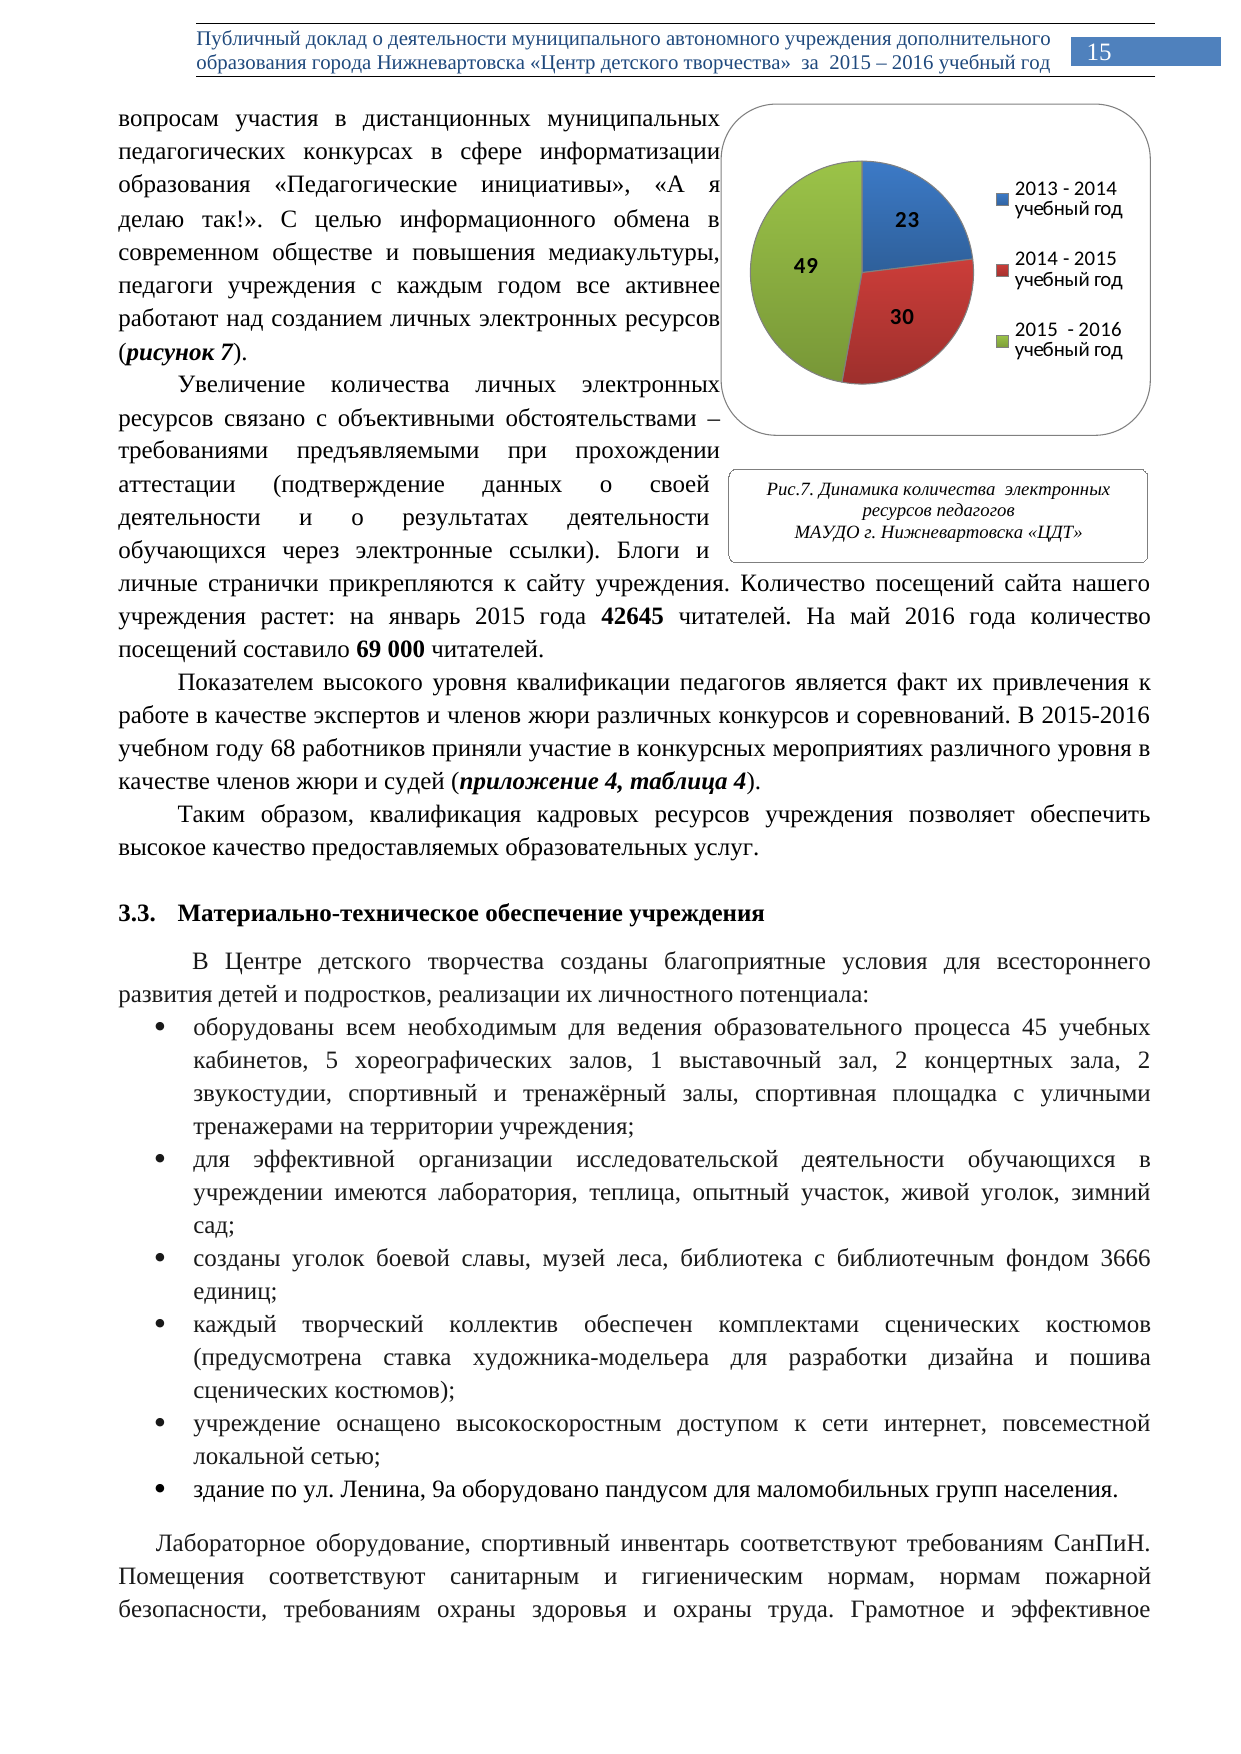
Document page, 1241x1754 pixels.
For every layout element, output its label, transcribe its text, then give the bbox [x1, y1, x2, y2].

text Показателем высокого уровня квалификации педагогов является факт их привлечения к работе в качестве экспертов и членов жюри различных конкурсов и соревнований. В 2015-2016 учебном году 68 работников приняли участие в конкурсных мероприятиях различного уровня в качестве членов жюри и судей (приложение 4, таблица 4). [118, 667, 1152, 794]
list оборудованы всем необходимым для ведения образовательного процесса 45 учебных кабинетов, 5 хореографических залов, 1 выставочный зал, 2 концертных зала, 2 звукостудии, спортивный и тренажёрный залы, спортивная площадка с уличными тренажерами на территории учреждения; [156, 1012, 1152, 1140]
list учреждение оснащено высокоскоростным доступом к сети интернет, повсеместной локальной сетью; [156, 1408, 1152, 1470]
text В Центре детского творчества созданы благоприятные условия для всестороннего развития детей и подростков, реализации их личностного потенциала: [118, 946, 1152, 1008]
list Материально-техническое обеспечение учреждения [118, 898, 1152, 927]
list для эффективной организации исследовательской деятельности обучающихся в учреждении имеются лаборатория, теплица, опытный участок, живой уголок, зимний сад; [156, 1144, 1152, 1239]
list каждый творческий коллектив обеспечен комплектами сценических костюмов (предусмотрена ставка художника-модельера для разработки дизайна и пошива сценических костюмов); [156, 1309, 1152, 1404]
list здание по ул. Ленина, 9а оборудовано пандусом для маломобильных групп населения. [156, 1474, 1152, 1503]
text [118, 1528, 1152, 1623]
text Увеличение количества личных электронных ресурсов связано с объективными обстоятельствами – требованиями предъявляемыми при прохождении аттестации (подтверждение данных о своей деятельности и о результатах деятельности обучающихся через электронные ссылки). Блоги и личные странички прикрепляются к сайту учреждения. Количество посещений сайта нашего учреждения растет: на январь 2015 года 42645 читателей. На май 2016 года количество посещений составило 69 000 читателей. [118, 369, 1152, 662]
list созданы уголок боевой славы, музей леса, библиотека с библиотечным фондом 3666 единиц; [156, 1243, 1152, 1305]
text Таким образом, квалификация кадровых ресурсов учреждения позволяет обеспечить высокое качество предоставляемых образовательных услуг. [118, 799, 1152, 861]
